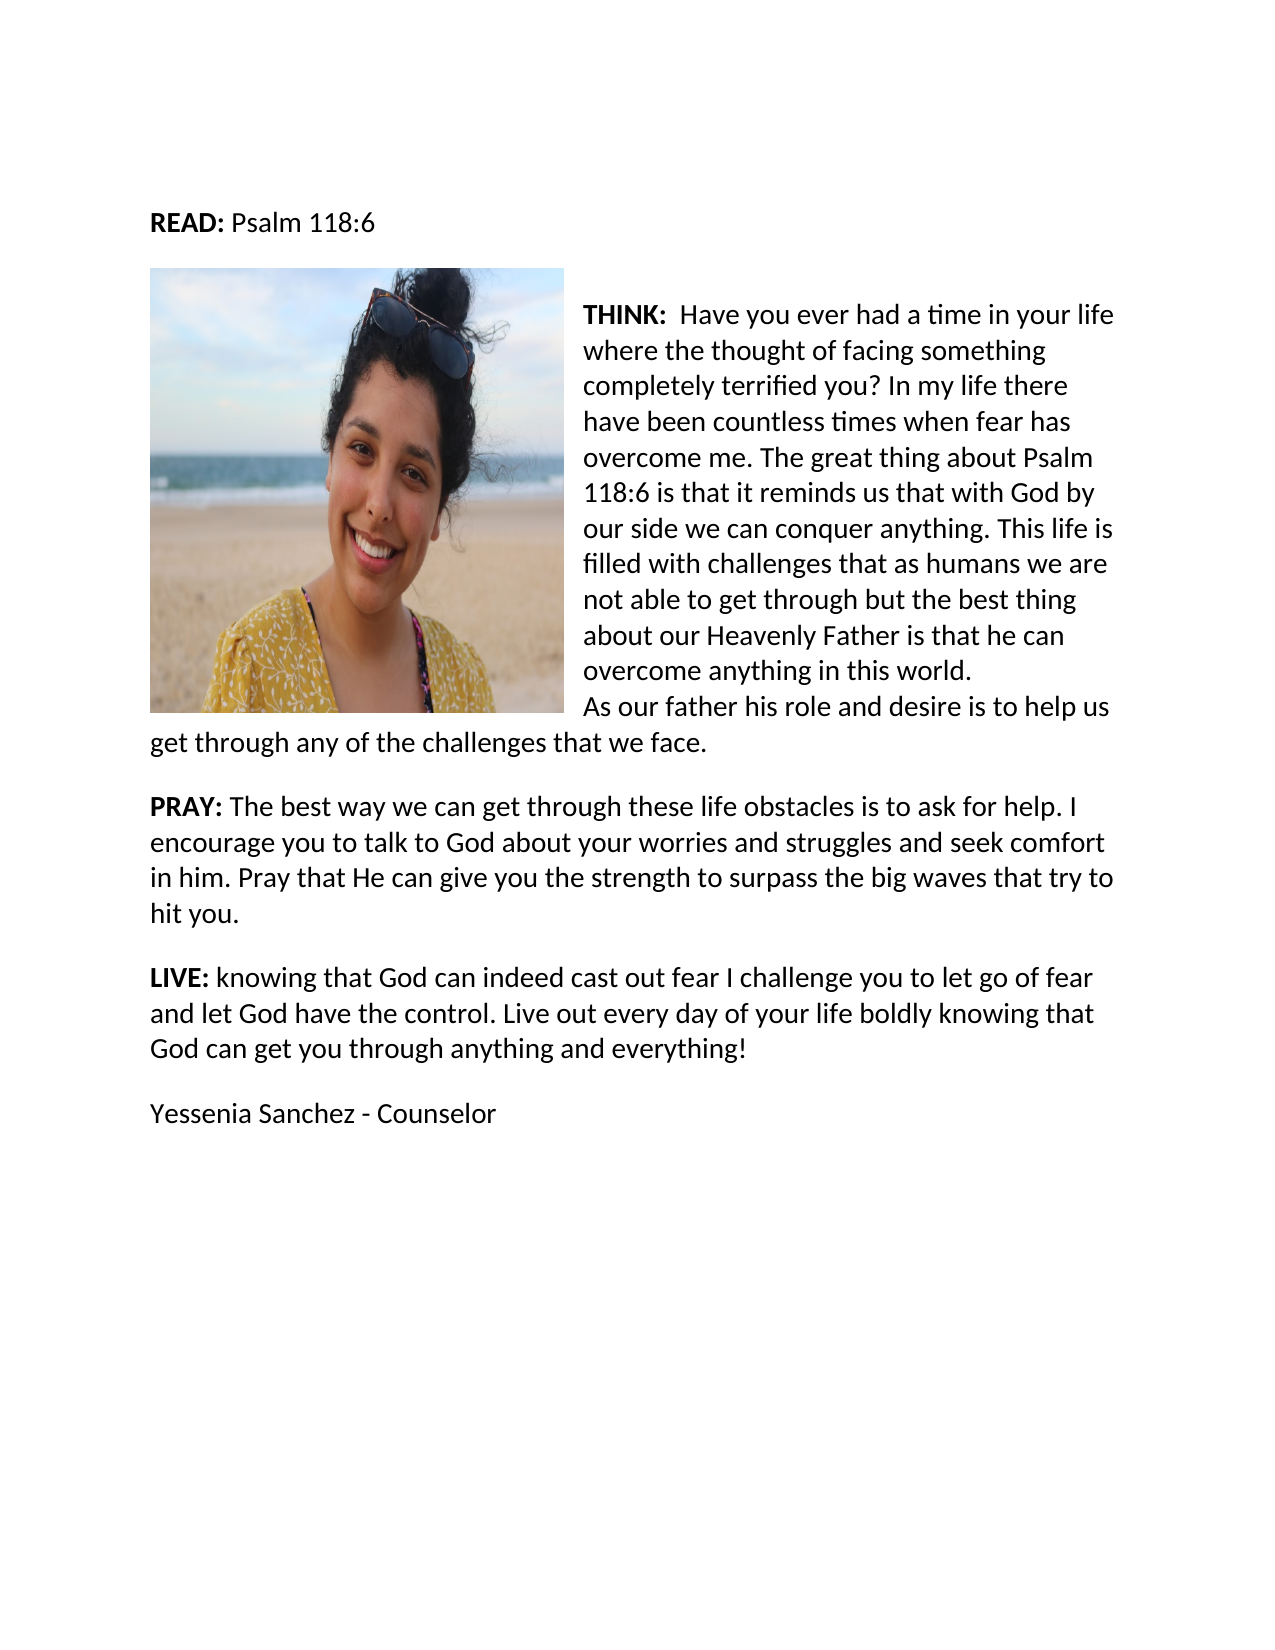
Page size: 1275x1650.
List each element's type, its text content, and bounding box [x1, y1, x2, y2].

text As our father his role and desire is to help us get through any of the challenges that we face. [150, 688, 1125, 759]
text THINK: Have you ever had a time in your life where the thought of facing something completely terrified you? In my life there have been countless times when fear has overcome me. The great thing about Psalm 118:6 is that it reminds us that with God by our side we can conquer anything. This life is filled with challenges that as humans we are not able to get through but the best thing about our Heavenly Father is that he can overcome anything in this world. [564, 296, 1125, 688]
text Yessenia Sanchez - Counselor [150, 1095, 1125, 1131]
text READ: Psalm 118:6 [150, 204, 1125, 239]
text PRAY: The best way we can get through these life obstacles is to ask for help. I encourage you to talk to God about your worries and struggles and seek comfort in him. Pray that He can give you the strength to surpass the big waves that try to hit you. [150, 788, 1125, 931]
picture [150, 268, 564, 713]
text LIVE: knowing that God can indeed cast out fear I challenge you to let go of fear and let God have the control. Live out every day of your life boldly knowing that God can get you through anything and everything! [150, 959, 1125, 1066]
